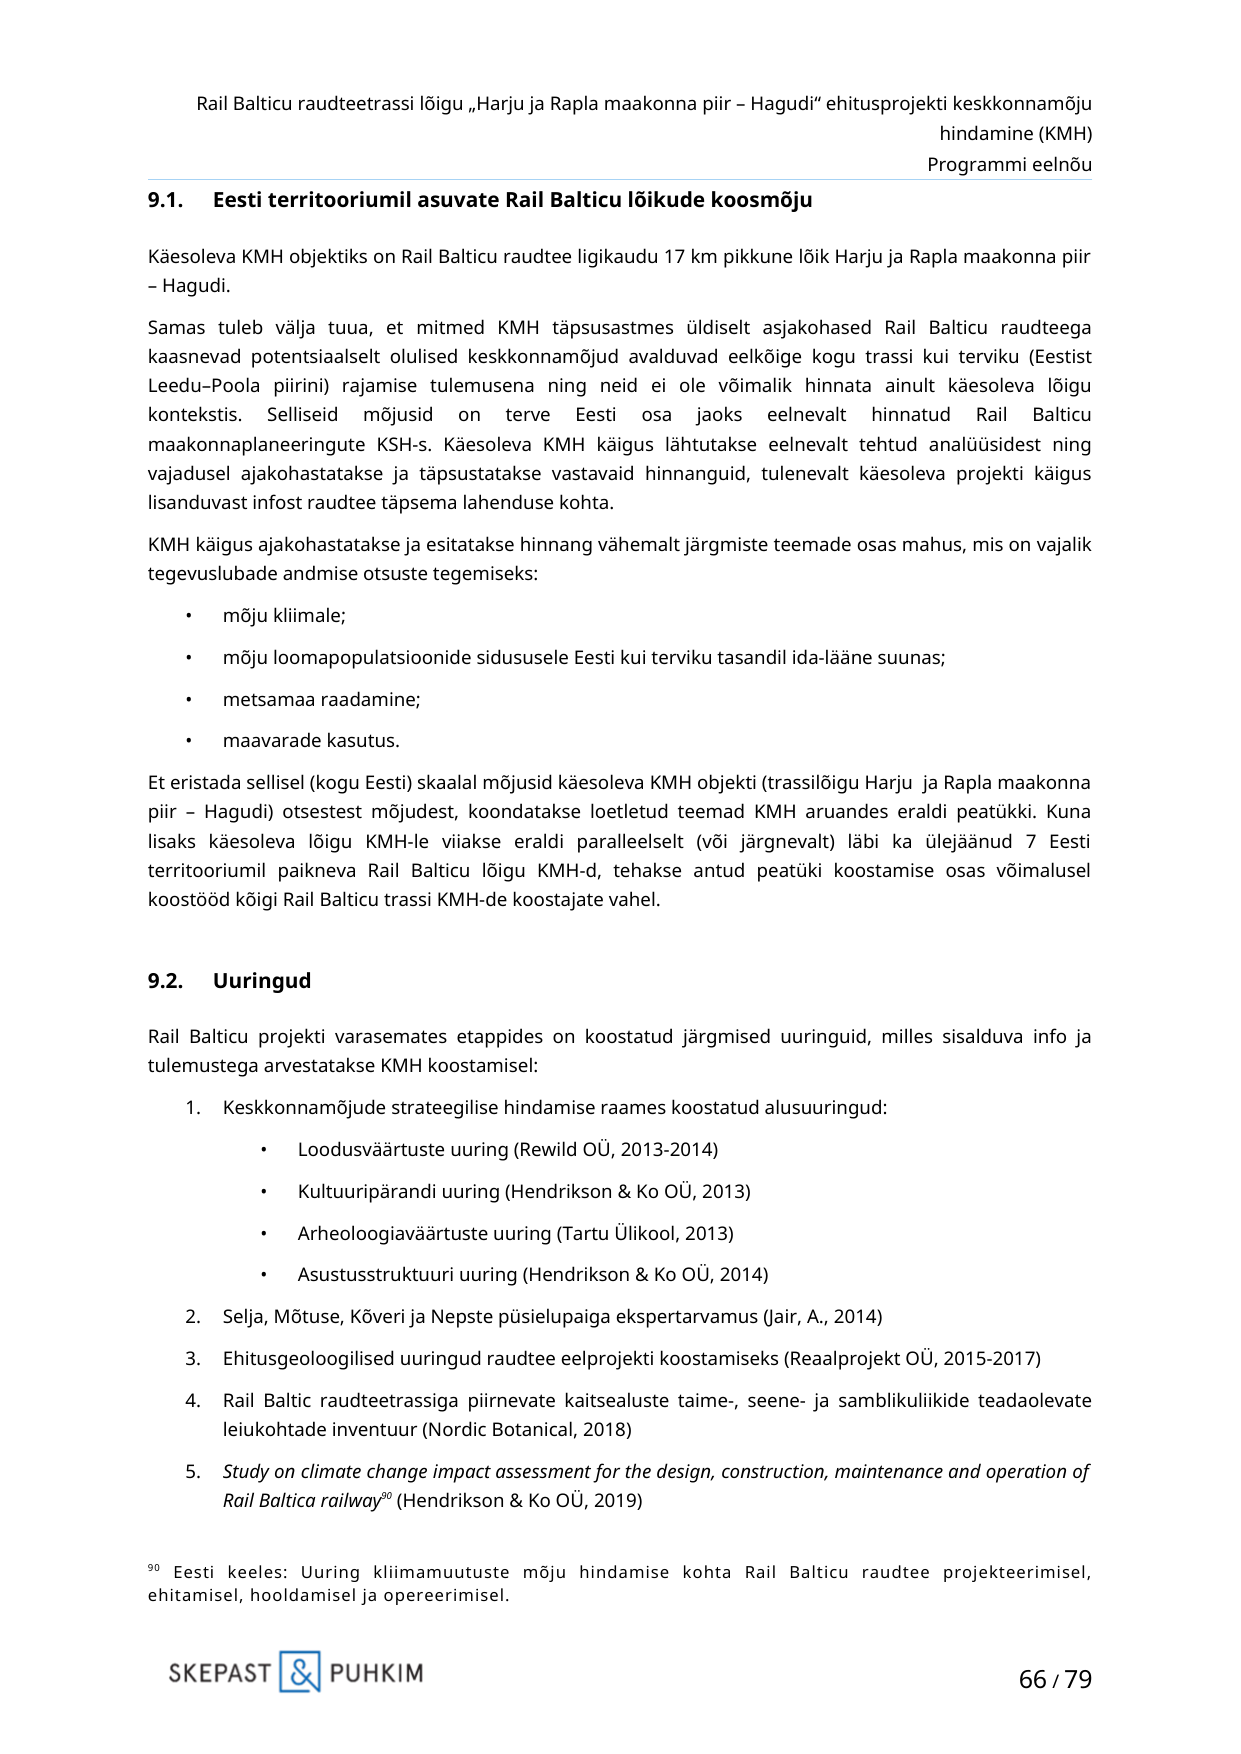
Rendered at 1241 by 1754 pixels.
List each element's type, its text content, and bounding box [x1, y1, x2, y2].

subtitle Uuringud [148, 966, 1092, 994]
list Selja, Mõtuse, Kõveri ja Nepste püsielupaiga ekspertarvamus (Jair, A., 2014) [185, 1303, 1092, 1329]
list Arheoloogiaväärtuste uuring (Tartu Ülikool, 2013) [260, 1220, 1092, 1245]
text Et eristada sellisel (kogu Eesti) skaalal mõjusid käesoleva KMH objekti (trassilõigu Harju ja Rapla maakonna piir – Hagudi) otsestest mõjudest, koondatakse loetletud teemad KMH aruandes eraldi peatükki. Kuna lisaks käesoleva lõigu KMH-le viiakse eraldi paralleelselt (või järgnevalt) läbi ka ülejäänud 7 Eesti territooriumil paikneva Rail Balticu lõigu KMH-d, tehakse antud peatüki koostamise osas võimalusel koostööd kõigi Rail Balticu trassi KMH-de koostajate vahel. [148, 769, 1092, 912]
list Asustusstruktuuri uuring (Hendrikson & Ko OÜ, 2014) [260, 1262, 1092, 1287]
picture [147, 1613, 449, 1732]
text Samas tuleb välja tuua, et mitmed KMH täpsusastmes üldiselt asjakohased Rail Balticu raudteega kaasnevad potentsiaalselt olulised keskkonnamõjud avalduvad eelkõige kogu trassi kui terviku (Eestist Leedu–Poola piirini) rajamise tulemusena ning neid ei ole võimalik hinnata ainult käesoleva lõigu kontekstis. Selliseid mõjusid on terve Eesti osa jaoks eelnevalt hinnatud Rail Balticu maakonnaplaneeringute KSH-s. Käesoleva KMH käigus lähtutakse eelnevalt tehtud analüüsidest ning vajadusel ajakohastatakse ja täpsustatakse vastavaid hinnanguid, tulenevalt käesoleva projekti käigus lisanduvast infost raudtee täpsema lahenduse kohta. [148, 314, 1092, 515]
list Keskkonnamõjude strateegilise hindamise raames koostatud alusuuringud: [185, 1094, 1092, 1120]
list metsamaa raadamine; [185, 686, 1092, 711]
list mõju kliimale; [185, 602, 1092, 628]
text Käesoleva KMH objektiks on Rail Balticu raudtee ligikaudu 17 km pikkune lõik Harju ja Rapla maakonna piir – Hagudi. [148, 243, 1092, 298]
text KMH käigus ajakohastatakse ja esitatakse hinnang vähemalt järgmiste teemade osas mahus, mis on vajalik tegevuslubade andmise otsuste tegemiseks: [148, 531, 1092, 586]
subtitle Eesti territooriumil asuvate Rail Balticu lõikude koosmõju [148, 185, 1092, 214]
list Kultuuripärandi uuring (Hendrikson & Ko OÜ, 2013) [260, 1178, 1092, 1203]
list Loodusväärtuste uuring (Rewild OÜ, 2013-2014) [260, 1136, 1092, 1162]
list Study on climate change impact assessment for the design, construction, maintenance and operation of Rail Baltica railway (Hendrikson & Ko OÜ, 2019) [185, 1458, 1092, 1513]
list maavarade kasutus. [185, 728, 1092, 753]
list Rail Baltic raudteetrassiga piirnevate kaitsealuste taime-, seene- ja samblikuliikide teadaolevate leiukohtade inventuur (Nordic Botanical, 2018) [185, 1387, 1092, 1442]
list mõju loomapopulatsioonide sidususele Eesti kui terviku tasandil ida-lääne suunas; [185, 644, 1092, 670]
text Rail Balticu projekti varasemates etappides on koostatud järgmised uuringuid, milles sisalduva info ja tulemustega arvestatakse KMH koostamisel: [148, 1023, 1092, 1078]
list Ehitusgeoloogilised uuringud raudtee eelprojekti koostamiseks (Reaalprojekt OÜ, 2015-2017) [185, 1345, 1092, 1371]
